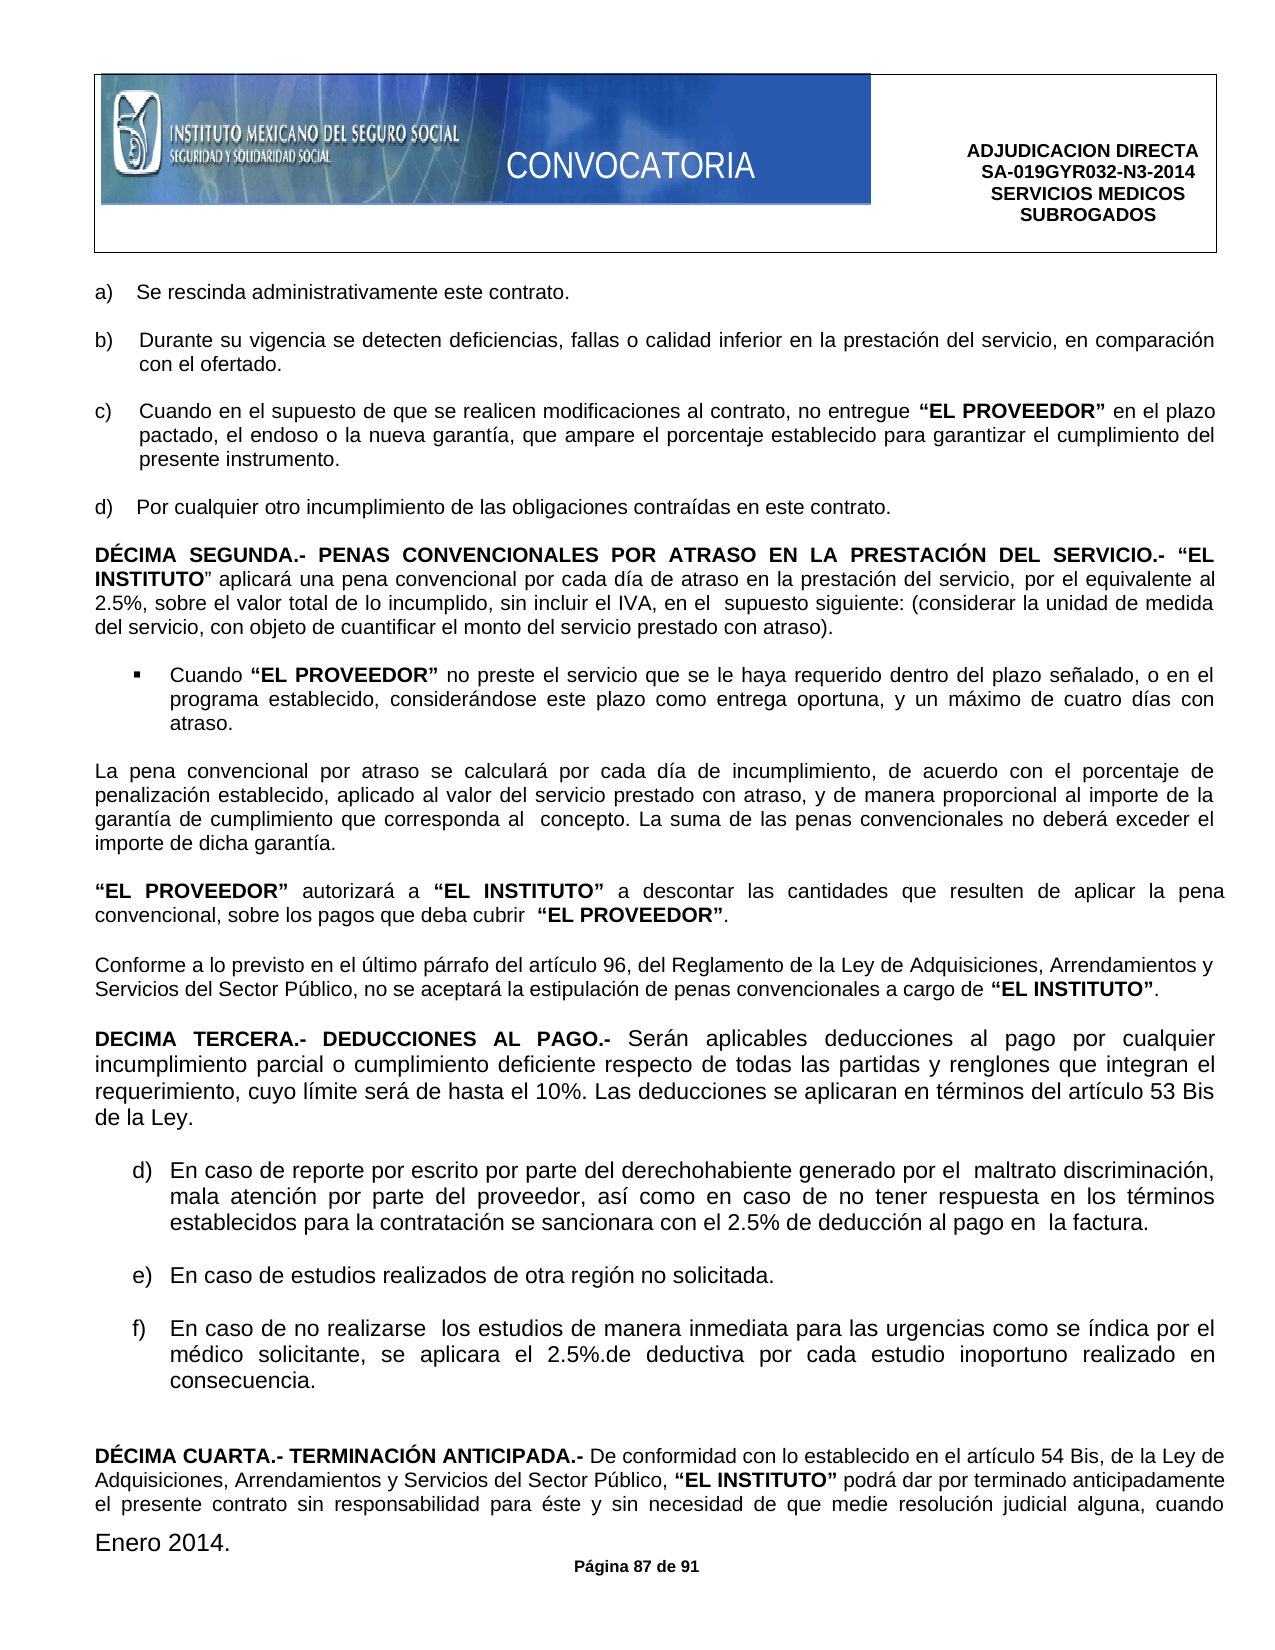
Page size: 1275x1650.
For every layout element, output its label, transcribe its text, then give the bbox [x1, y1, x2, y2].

picture [101, 75, 871, 205]
list En caso de no realizarse los estudios de manera inmediata para las urgencias como se índica por el médico solicitante, se aplicara el 2.5%.de deductiva por cada estudio inoportuno realizado en consecuencia. [132, 1315, 1216, 1394]
text DECIMA TERCERA.- DEDUCCIONES AL PAGO.- Serán aplicables deducciones al pago por cualquier incumplimiento parcial o cumplimiento deficiente respecto de todas las partidas y renglones que integran el requerimiento, cuyo límite será de hasta el 10%. Las deducciones se aplicaran en términos del artículo 53 Bis de la Ley. [94, 1025, 1216, 1130]
text a) Se rescinda administrativamente este contrato. [94, 279, 1216, 303]
list Cuando “EL PROVEEDOR” no preste el servicio que se le haya requerido dentro del plazo señalado, o en el programa establecido, considerándose este plazo como entrega oportuna, y un máximo de cuatro días con atraso. [132, 663, 1216, 735]
text “EL PROVEEDOR” autorizará a “EL INSTITUTO” a descontar las cantidades que resulten de aplicar la pena convencional, sobre los pagos que deba cubrir “EL PROVEEDOR”. [94, 879, 1226, 927]
list DÉCIMA SEGUNDA.- PENAS CONVENCIONALES POR ATRASO EN SERVICIO.- “EL INSTITUTO” aplicará una pena convencional por cada día de atraso en la prestación del servicio, por el equivalente al 2.5%, sobre el valor total de lo incumplido, sin incluir el IVA, en el supuesto siguiente: (considerar la unidad de medida del servicio, con objeto de cuantificar el monto del servicio prestado con atraso). [94, 543, 1216, 639]
text c) Cuando en el supuesto de que se realicen modificaciones al contrato, no entregue “EL PROVEEDOR” en el plazo pactado, el endoso o la nueva garantía, que ampare el porcentaje establecido para garantizar el cumplimiento del presente instrumento. [94, 399, 1216, 471]
list En caso de estudios realizados de otra región no solicitada. [132, 1262, 1216, 1288]
text Conforme a lo previsto en el último párrafo del artículo 96, del Reglamento de de Adquisiciones, Arrendamientos y Servicios del Sector Público, no se aceptará la estipulación de penas convencionales a cargo de “EL INSTITUTO”. [94, 953, 1216, 1001]
text La pena convencional por atraso se calculará por cada día de incumplimiento, de acuerdo con el porcentaje de penalización establecido, aplicado al valor del servicio prestado con atraso, y de manera proporcional al importe de la garantía de cumplimiento que corresponda al concepto. La suma de las penas convencionales no deberá exceder el importe de dicha garantía. [94, 759, 1216, 855]
text b) Durante su vigencia se detecten deficiencias, fallas o calidad inferior en la prestación del servicio, en comparación con el ofertado. [94, 327, 1216, 375]
list En caso de reporte por escrito por parte del derechohabiente generado por el maltrato discriminación, mala atención por parte del proveedor, así como en caso de no tener respuesta en los términos establecidos para la contratación se sancionara con el 2.5% de deducción al pago en la factura. [132, 1157, 1216, 1236]
text d) Por cualquier otro incumplimiento de las obligaciones contraídas en este contrato. [94, 495, 1216, 519]
